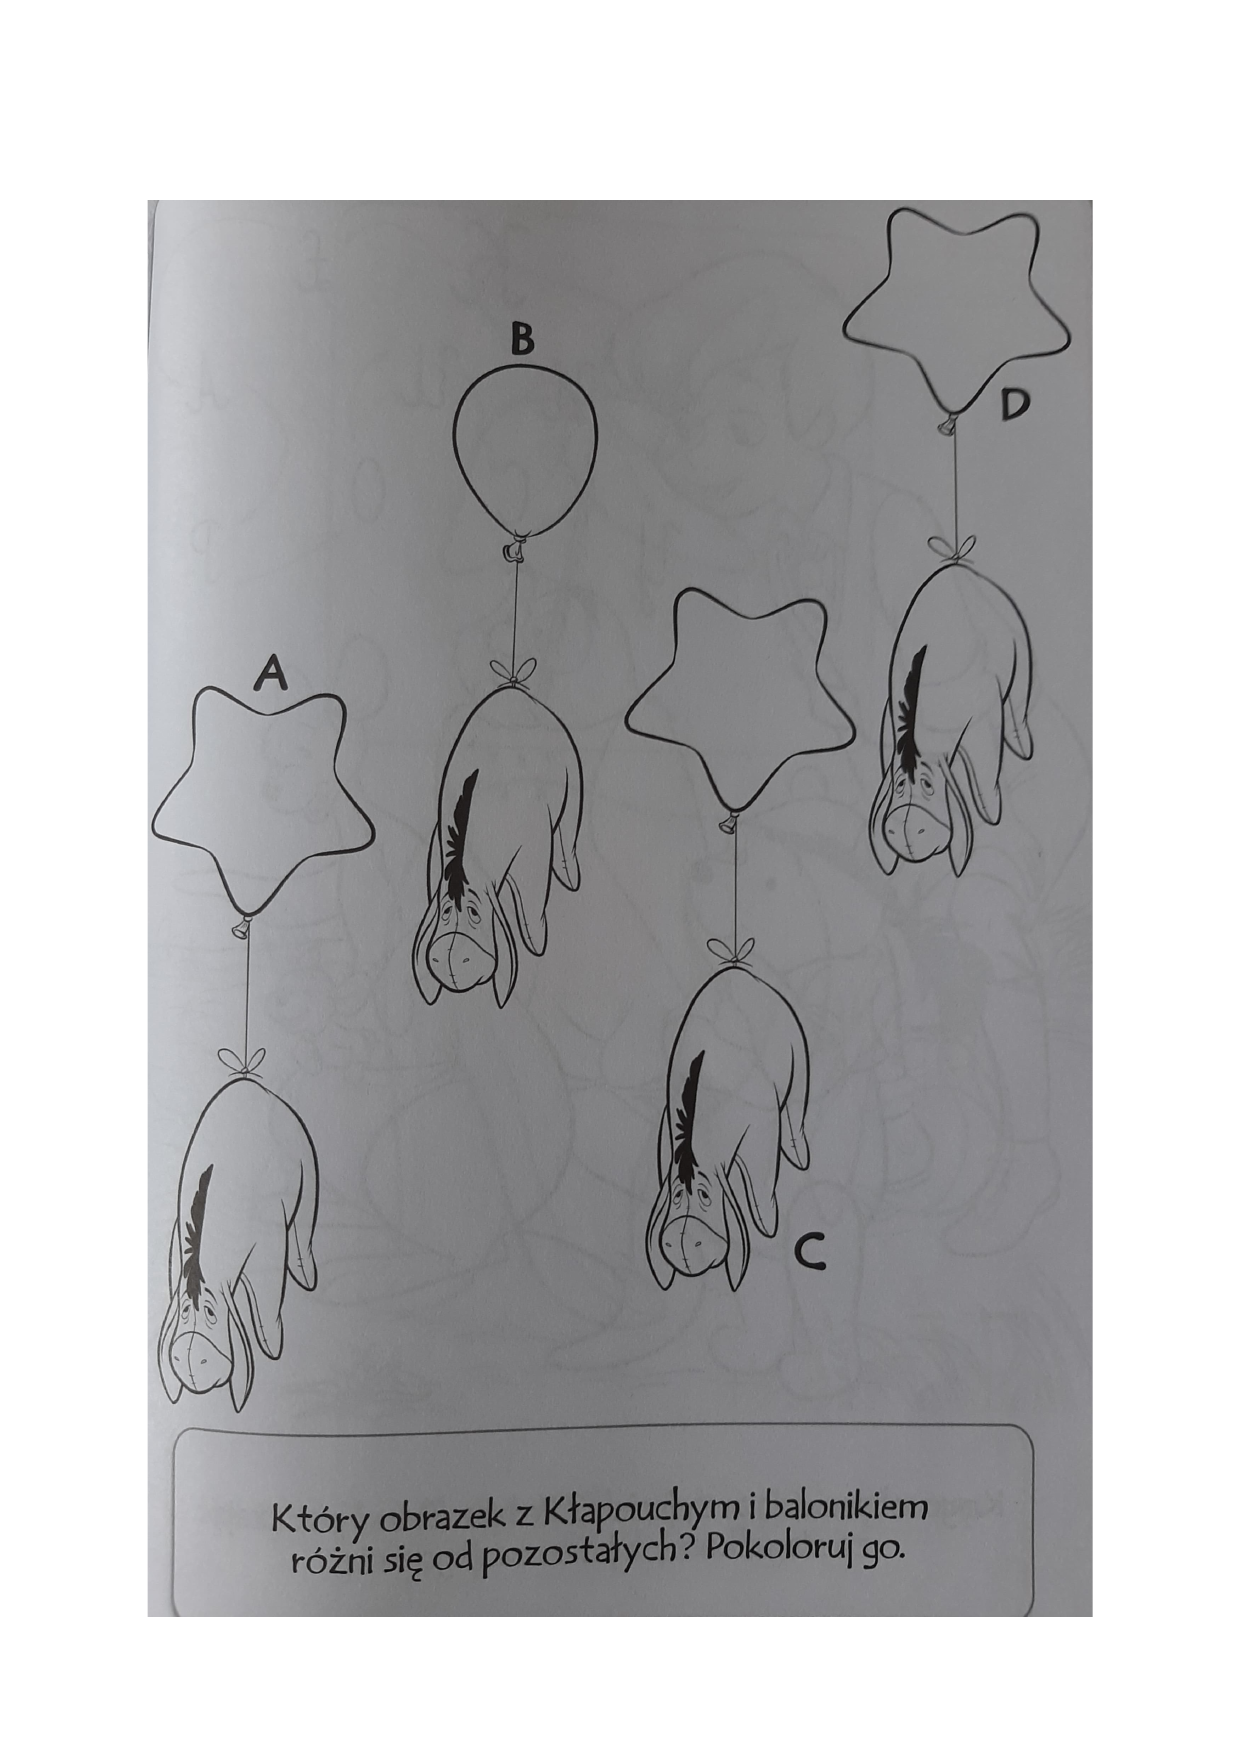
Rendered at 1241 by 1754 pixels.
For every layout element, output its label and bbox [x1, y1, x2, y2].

picture [147, 200, 1093, 1617]
